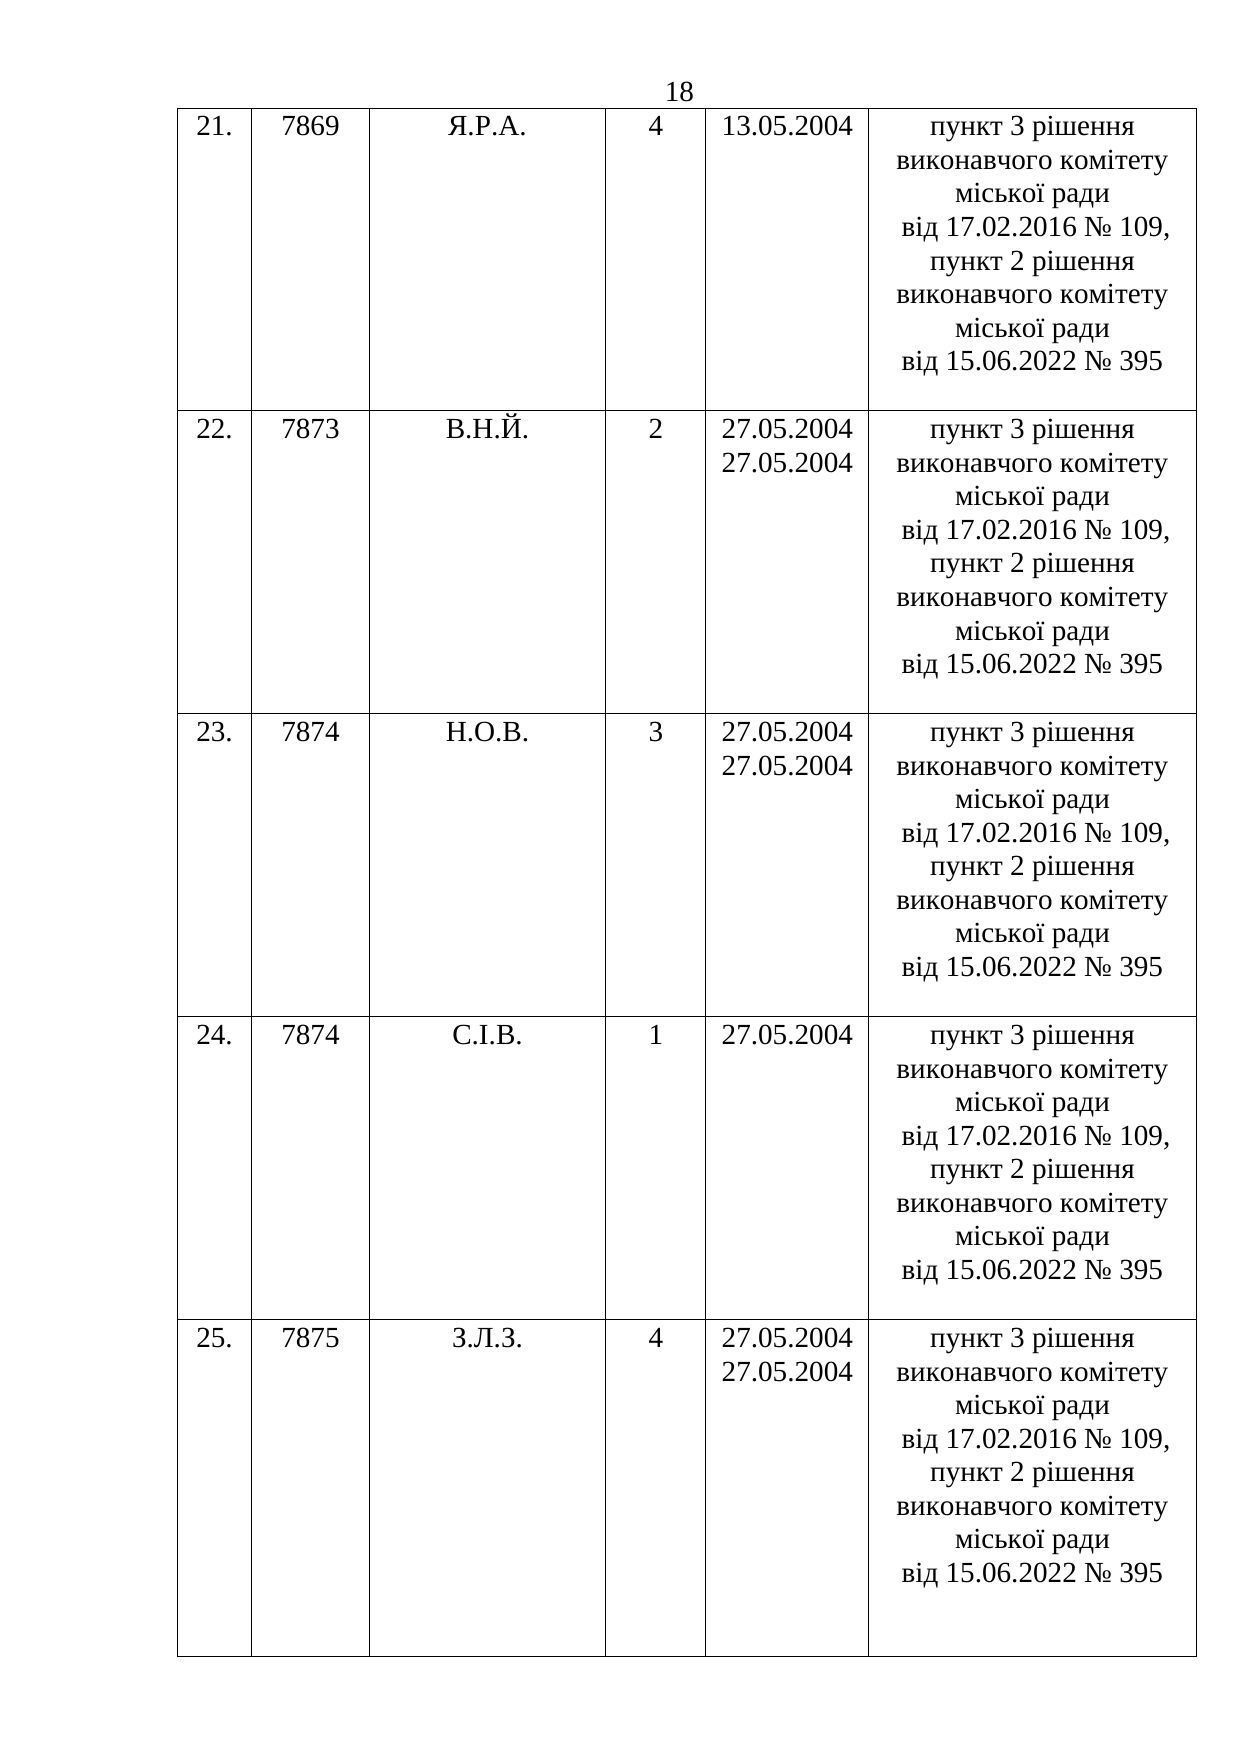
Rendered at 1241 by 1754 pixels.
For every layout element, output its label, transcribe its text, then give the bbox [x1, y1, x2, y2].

table_cell пункт 3 рішення виконавчого комітету міської ради від 17.02.2016 № 109, пункт 2 рішення виконавчого комітету міської ради від 15.06.2022 № 395 [869, 411, 1196, 713]
table_cell 21. [178, 109, 251, 410]
table_cell 4 [606, 109, 705, 410]
table_cell пункт 3 рішення виконавчого комітету міської ради від 17.02.2016 № 109, пункт 2 рішення виконавчого комітету міської ради від 15.06.2022 № 395 [869, 1017, 1196, 1319]
table_cell Н.О.В. [370, 714, 605, 1016]
table_cell 7874 [252, 1017, 369, 1319]
table_cell С.І.В. [370, 1017, 605, 1319]
table_cell 23. [178, 714, 251, 1016]
table_cell 7869 [252, 109, 369, 410]
table_cell 3 [606, 714, 705, 1016]
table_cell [706, 1320, 868, 1656]
table_cell 27.05.2004 [706, 1017, 868, 1319]
table_cell 7874 [252, 714, 369, 1016]
table_cell 7873 [252, 411, 369, 713]
table_cell В.Н.Й. [370, 411, 605, 713]
table_cell пункт 3 рішення виконавчого комітету міської ради від 17.02.2016 № 109, пункт 2 рішення виконавчого комітету міської ради від 15.06.2022 № 395 [869, 714, 1196, 1016]
table_cell З.Л.З. [370, 1320, 605, 1656]
table_cell 1 [606, 1017, 705, 1319]
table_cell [869, 109, 1196, 410]
table_cell 27.05.2004 27.05.2004 [706, 411, 868, 713]
table_cell 27.05.2004 27.05.2004 [706, 714, 868, 1016]
table_cell Я.Р.А. [370, 109, 605, 410]
table_cell 13.05.2004 [706, 109, 868, 410]
table_cell 2 [606, 411, 705, 713]
table_cell 24. [178, 1017, 251, 1319]
table_cell 22. [178, 411, 251, 713]
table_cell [869, 1320, 1196, 1656]
table_cell 7875 [252, 1320, 369, 1656]
table_cell 4 [606, 1320, 705, 1656]
table_cell 25. [178, 1320, 251, 1656]
